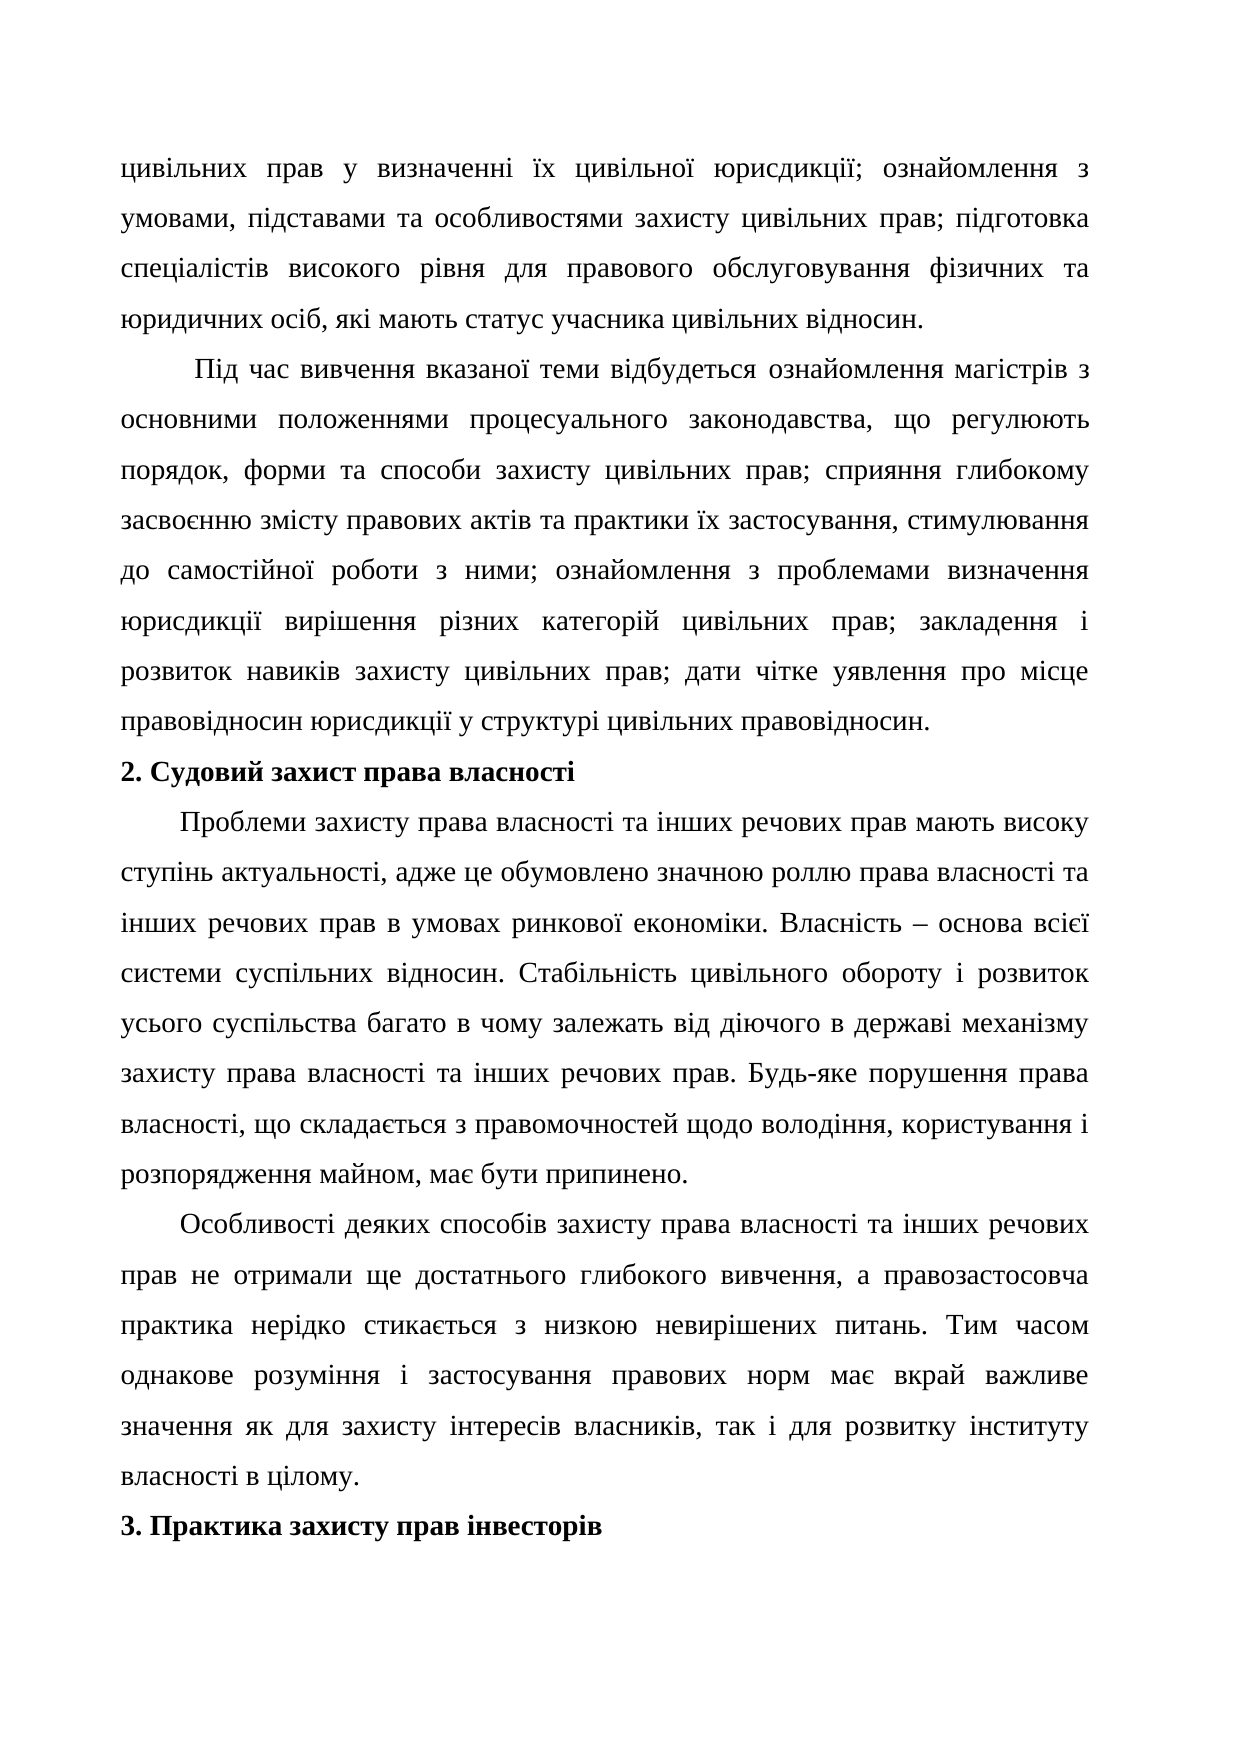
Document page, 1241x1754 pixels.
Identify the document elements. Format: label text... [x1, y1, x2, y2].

text 2. Судовий захист права власності [120, 754, 1090, 787]
text 3. Практика захисту прав інвесторів [120, 1508, 1090, 1542]
text Проблеми захисту права власності та інших речових прав мають високу ступінь актуальності, адже це обумовлено значною роллю права власності та інших речових прав в умовах ринкової економіки. Власність – основа всієї системи суспільних відносин. Стабільність цивільного обороту і розвиток усього суспільства багато в чому залежать від діючого в державі механізму захисту права власності та інших речових прав. Будь-яке порушення права власності, що складається з правомочностей щодо володіння, користування і розпорядження майном, має бути припинено. [120, 804, 1090, 1190]
text Особливості деяких способів захисту права власності та інших речових прав не отримали ще достатнього глибокого вивчення, а правозастосовча практика нерідко стикається з низкою невирішених питань. Тим часом однакове розуміння і застосування правових норм має вкрай важливе значення як для захисту інтересів власників, так і для розвитку інституту власності в цілому. [120, 1207, 1090, 1492]
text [120, 150, 1090, 334]
text Під час вивчення вказаної теми відбудеться ознайомлення магістрів з основними положеннями процесуального законодавства, що регулюють порядок, форми та способи захисту цивільних прав; сприяння глибокому засвоєнню змісту правових актів та практики їх застосування, стимулювання до самостійної роботи з ними; ознайомлення з проблемами визначення юрисдикції вирішення різних категорій цивільних прав; закладення і розвиток навиків захисту цивільних прав; дати чітке уявлення про місце правовідносин юрисдикції у структурі цивільних правовідносин. [120, 351, 1090, 737]
